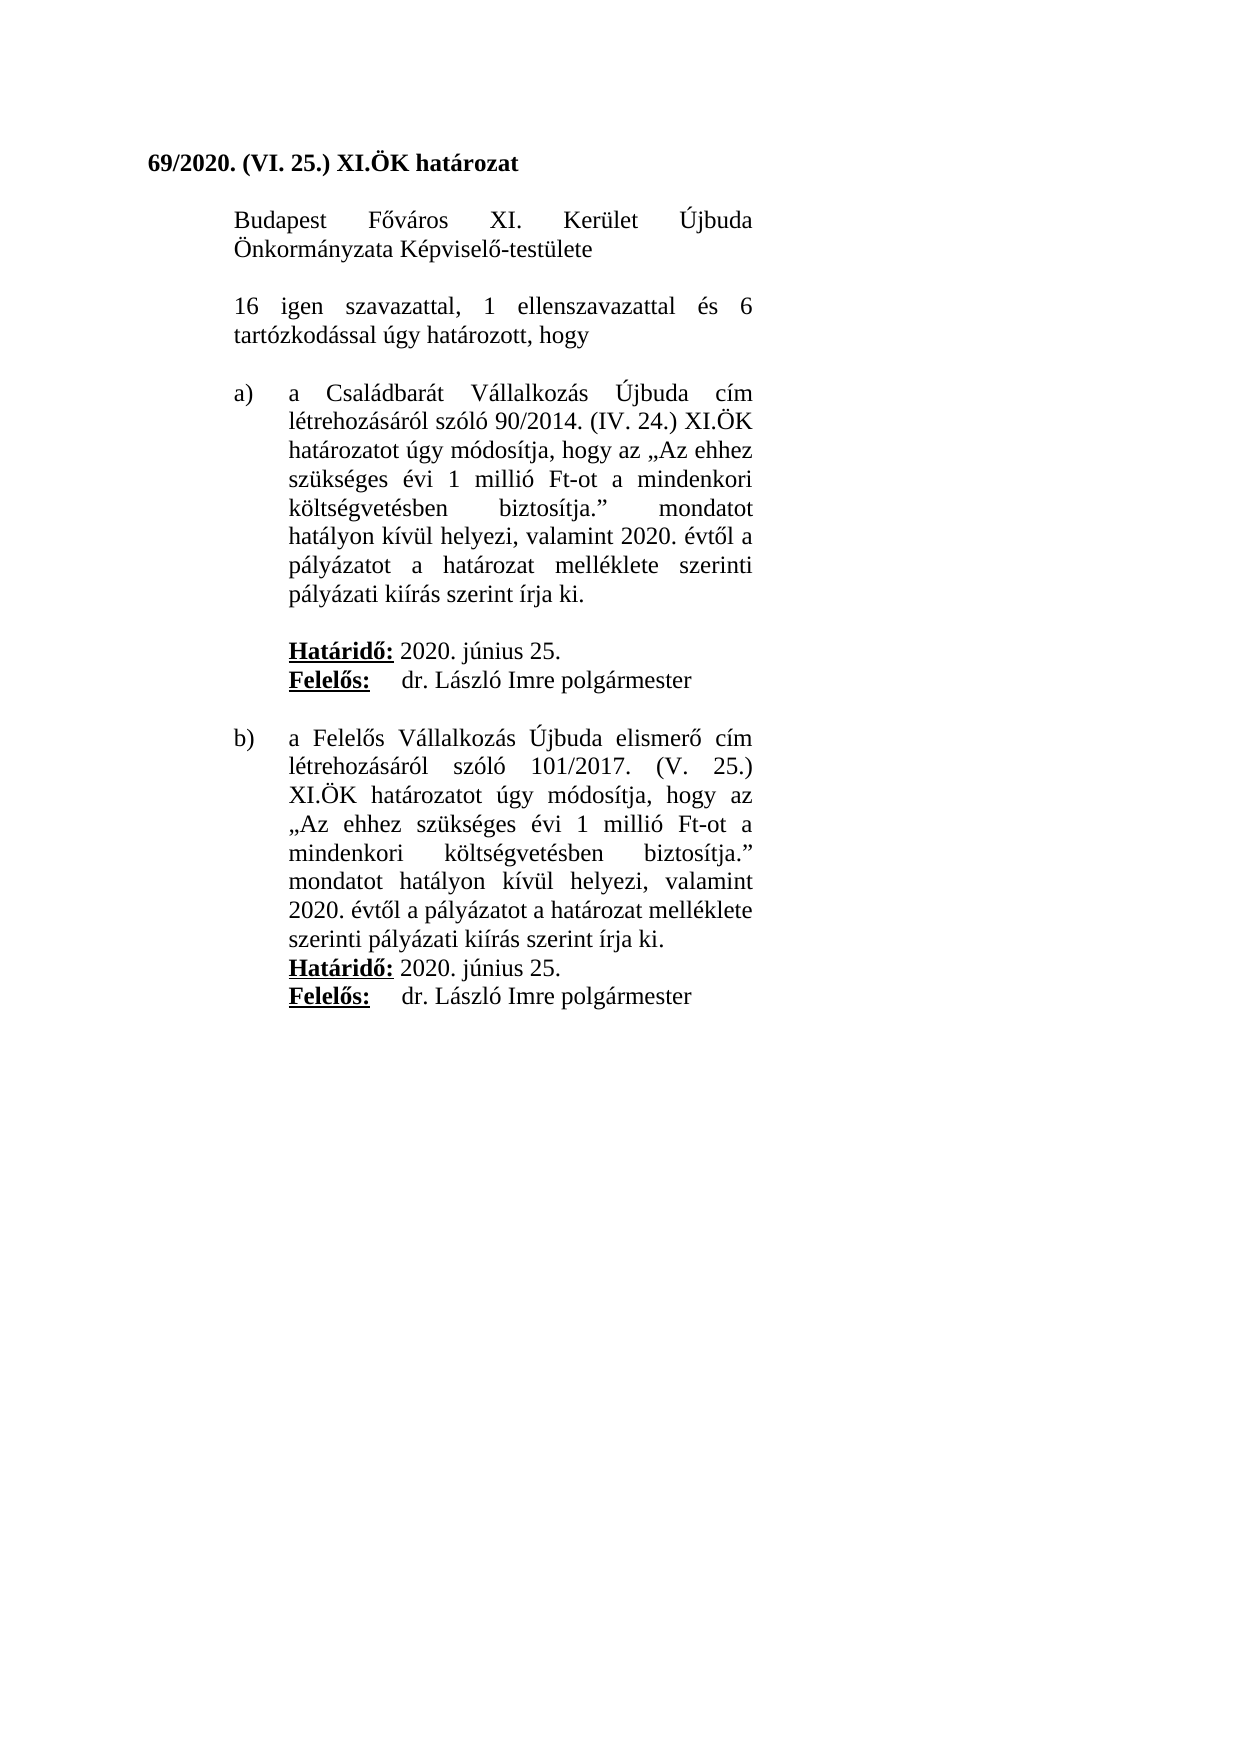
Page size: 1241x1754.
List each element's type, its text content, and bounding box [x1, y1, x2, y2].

table_cell b) [223, 723, 277, 1010]
table_cell a) [223, 378, 277, 723]
table_cell a Felelős Vállalkozás Újbuda elismerő cím létrehozásáról szóló 101/2017. (V. 25.) XI.ÖK határozatot úgy módosítja, hogy az „Az ehhez szükséges évi 1 millió Ft-ot a mindenkori költségvetésben biztosítja.” mondatot hatályon kívül helyezi, valamint 2020. évtől a pályázatot a határozat melléklete szerinti pályázati kiírás szerint írja ki. Határidő: 2020. június 25. Felelős: dr. László Imre polgármester [277, 723, 764, 1010]
text 69/2020. (VI. 25.) XI.ÖK határozat [148, 148, 1093, 176]
table_cell 16 igen szavazattal, 1 ellenszavazattal és 6 tartózkodással úgy határozott, hogy [223, 291, 764, 378]
table_header Budapest Főváros XI. Kerület Újbuda Önkormányzata Képviselő-testülete [223, 205, 764, 291]
table_cell a Családbarát Vállalkozás Újbuda cím létrehozásáról szóló 90/2014. (IV. 24.) XI.ÖK határozatot úgy módosítja, hogy az „Az ehhez szükséges évi 1 millió Ft-ot a mindenkori költségvetésben biztosítja.” mondatot hatályon kívül helyezi, valamint 2020. évtől a pályázatot a határozat melléklete szerinti pályázati kiírás szerint írja ki. Határidő: 2020. június 25. Felelős: dr. László Imre polgármester [277, 378, 764, 723]
